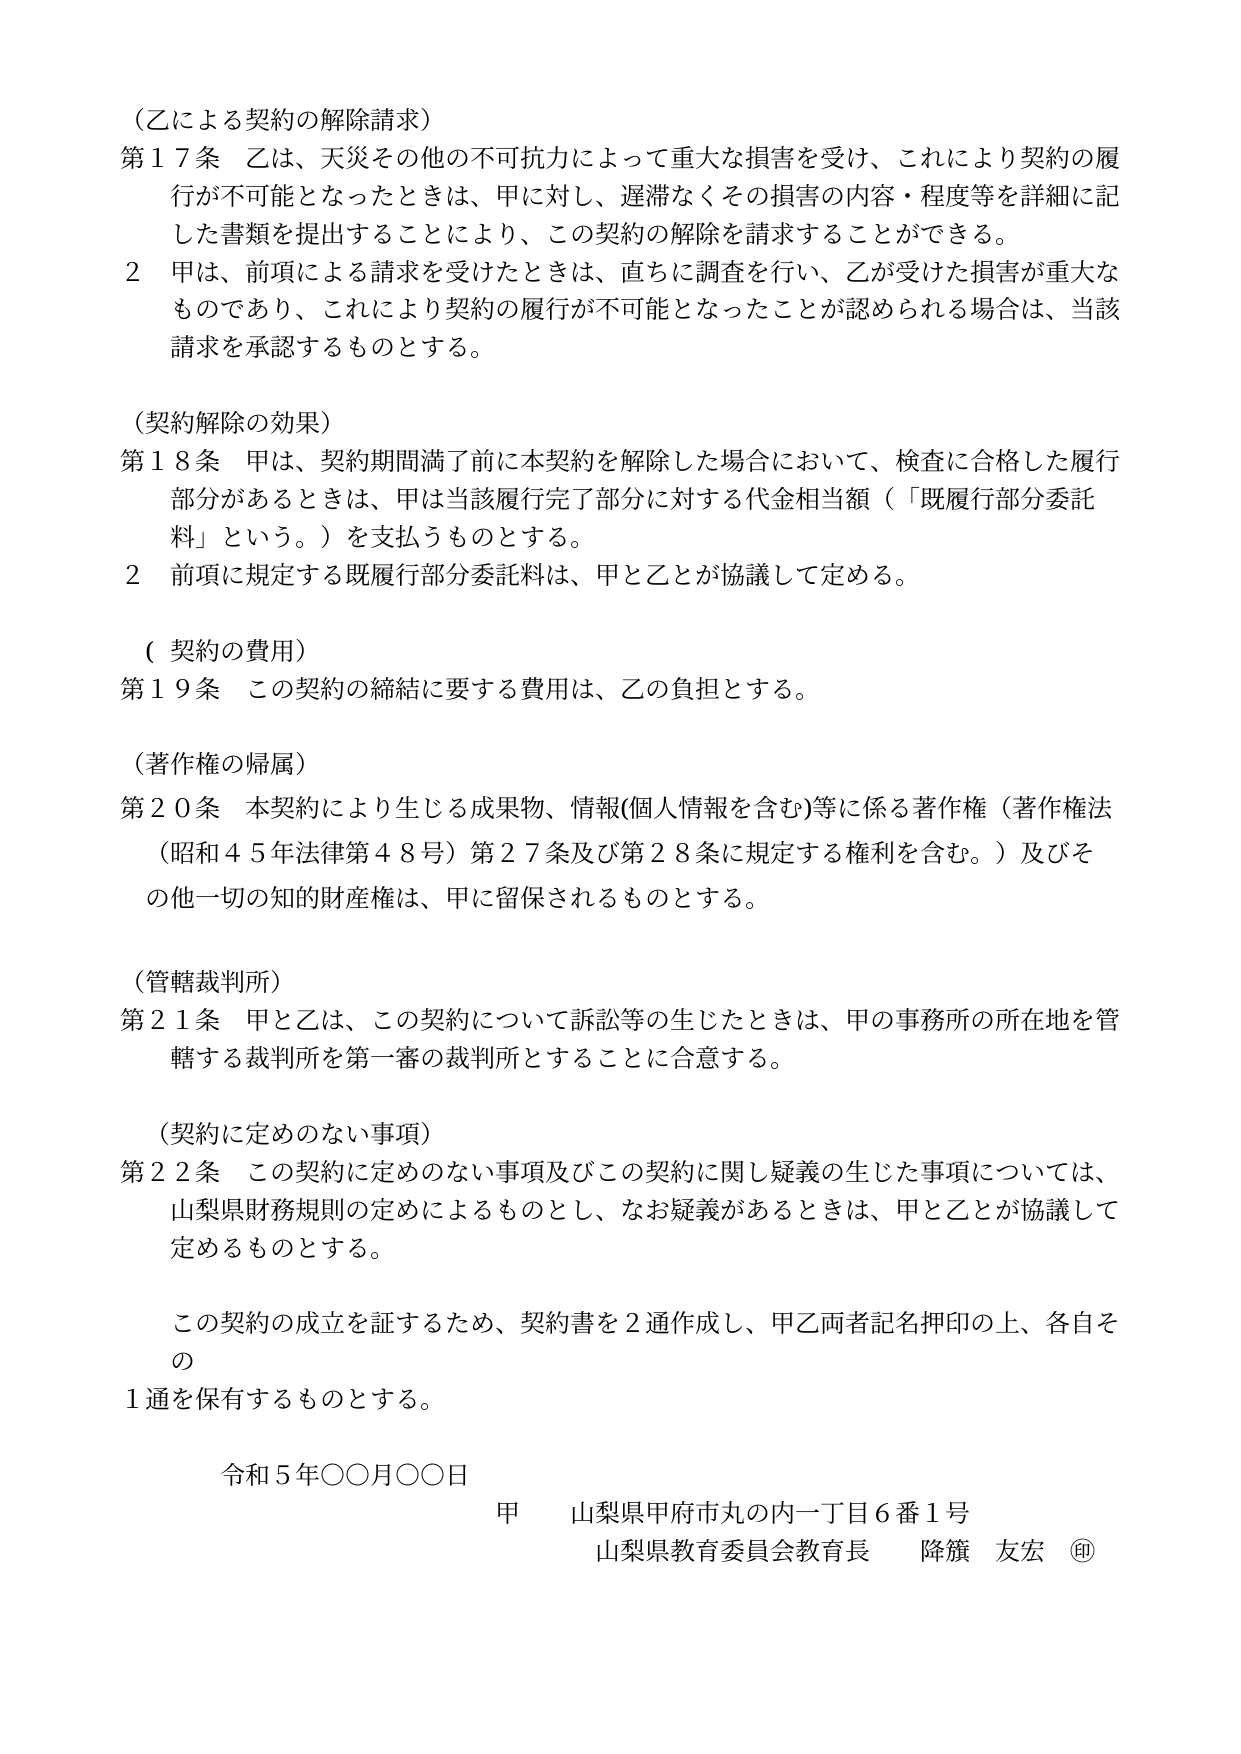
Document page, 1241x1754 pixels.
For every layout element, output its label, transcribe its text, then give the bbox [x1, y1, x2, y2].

text 山梨県教育委員会教育長 降籏 友宏 ㊞ [120, 1531, 1120, 1568]
text 第２０条 本契約により生じる成果物、情報(個人情報を含む)等に係る著作権（著作権法（昭和４５年法律第４８号）第２７条及び第２８条に規定する権利を含む。）及びその他一切の知的財産権は、甲に留保されるものとする。 [120, 789, 1120, 915]
text １通を保有するものとする。 [120, 1379, 1120, 1417]
text 第１８条 甲は、契約期間満了前に本契約を解除した場合において、検査に合格した履行部分があるときは、甲は当該履行完了部分に対する代金相当額（「既履行部分委託料」という。）を支払うものとする。 [120, 441, 1120, 555]
text 第２２条 この契約に定めのない事項及びこの契約に関し疑義の生じた事項については、山梨県財務規則の定めによるものとし、なお疑義があるときは、甲と乙とが協議して定めるものとする。 [120, 1151, 1120, 1265]
text ２ 甲は、前項による請求を受けたときは、直ちに調査を行い、乙が受けた損害が重大なものであり、これにより契約の履行が不可能となったことが認められる場合は、当該請求を承認するものとする。 [120, 251, 1120, 365]
text （乙による契約の解除請求） [120, 100, 1120, 138]
text （著作権の帰属） [120, 744, 1120, 780]
text 令和５年○○月○○日 [120, 1455, 1120, 1493]
text (契約の費用） [120, 631, 1120, 668]
text （契約解除の効果） [120, 403, 1120, 441]
text （管轄裁判所） [120, 962, 1120, 1000]
text 第１９条 この契約の締結に要する費用は、乙の負担とする。 [120, 668, 1120, 706]
text 甲 山梨県甲府市丸の内一丁目６番１号 [120, 1493, 1120, 1531]
text 第１７条 乙は、天災その他の不可抗力によって重大な損害を受け、これにより契約の履行が不可能となったときは、甲に対し、遅滞なくその損害の内容・程度等を詳細に記した書類を提出することにより、この契約の解除を請求することができる。 [120, 138, 1120, 251]
text 第２１条 甲と乙は、この契約について訴訟等の生じたときは、甲の事務所の所在地を管轄する裁判所を第一審の裁判所とすることに合意する。 [120, 1000, 1120, 1076]
text この契約の成立を証するため、契約書を２通作成し、甲乙両者記名押印の上、各自その [145, 1303, 1120, 1379]
text （契約に定めのない事項） [120, 1113, 1120, 1151]
text ２ 前項に規定する既履行部分委託料は、甲と乙とが協議して定める。 [120, 555, 1120, 593]
